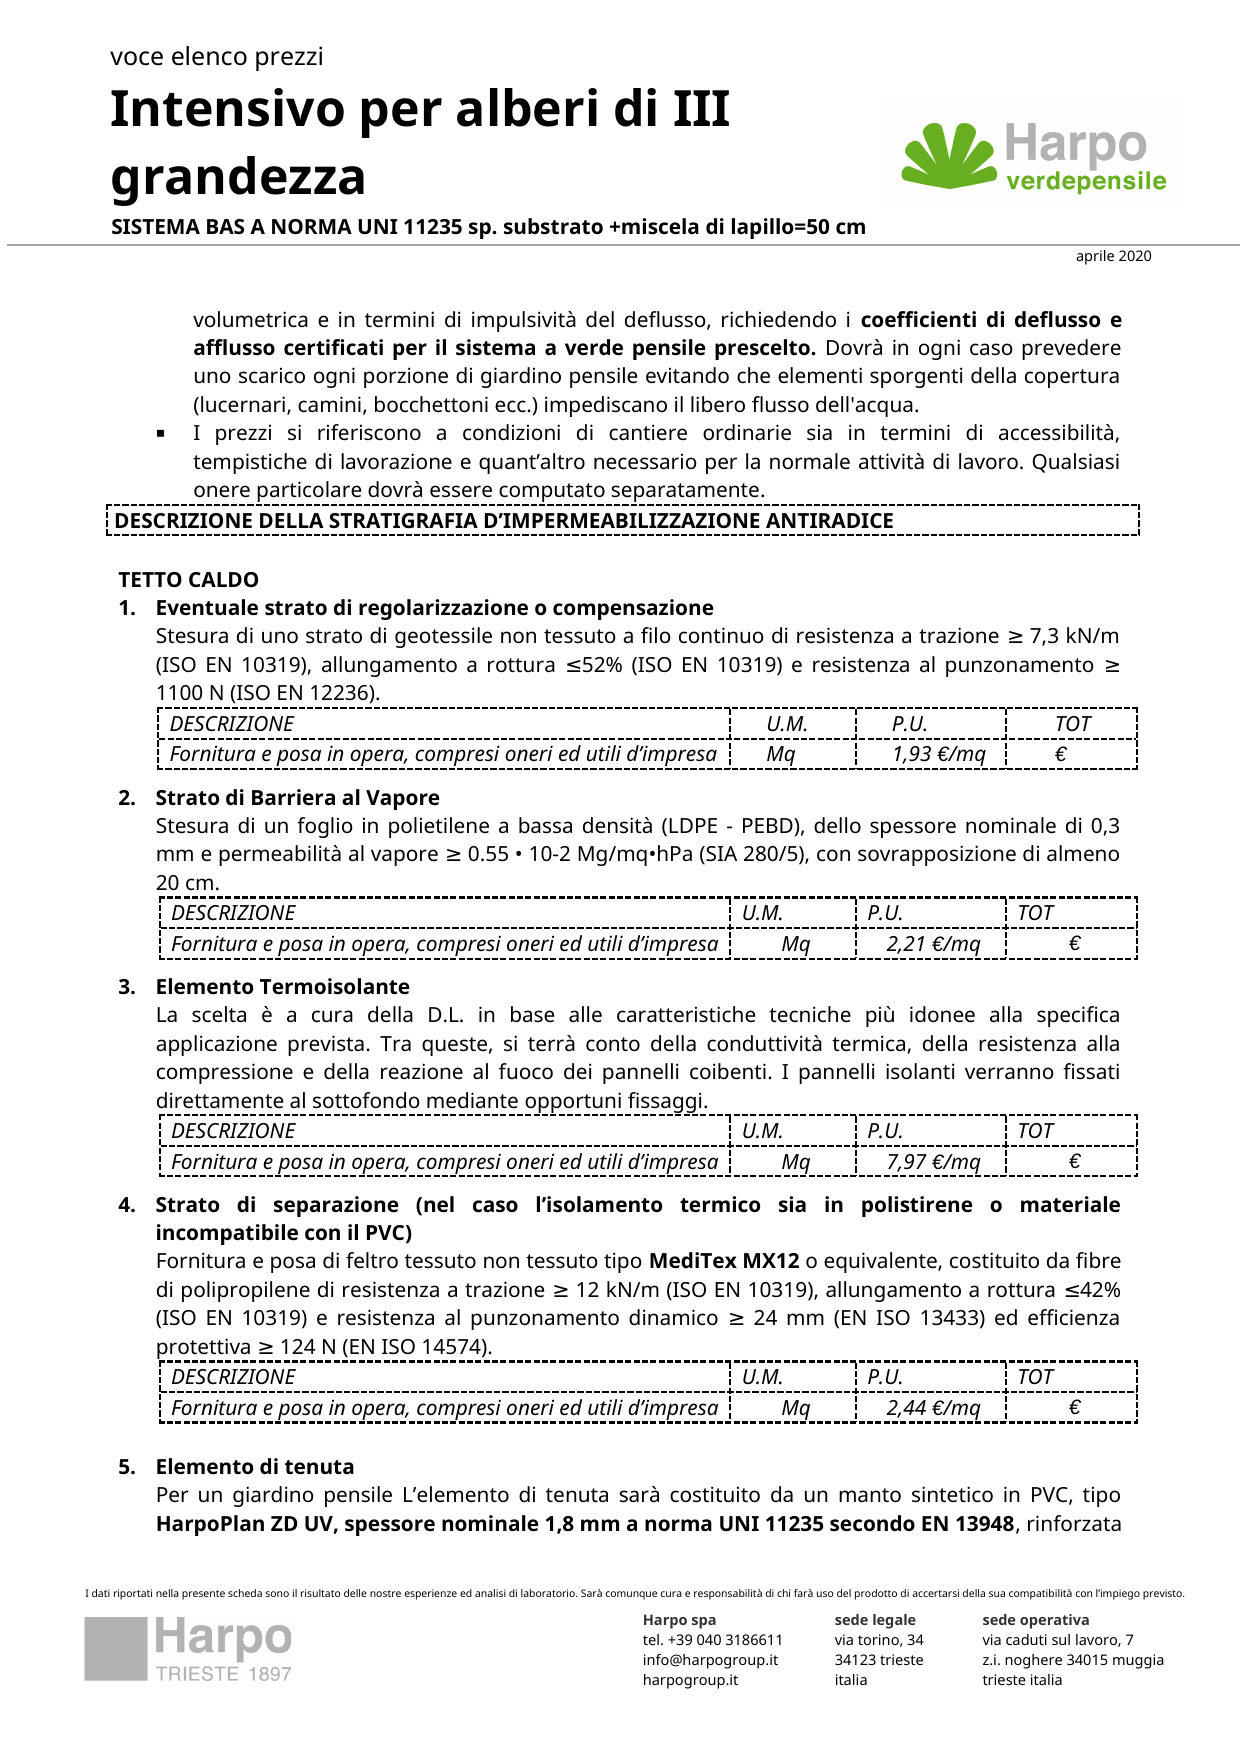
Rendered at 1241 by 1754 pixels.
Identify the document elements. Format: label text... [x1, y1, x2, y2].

table_header P.U. [856, 707, 1006, 737]
table_cell Mq [730, 1145, 856, 1175]
table_header P.U. [856, 1114, 1006, 1145]
table_cell 2,44 €/mq [856, 1391, 1006, 1421]
list I prezzi si riferiscono a condizioni di cantiere ordinarie sia in termini di accessibilità, tempistiche di lavorazione e quant’altro necessario per la normale attività di lavoro. Qualsiasi onere particolare dovrà essere computato separatamente. [156, 418, 1122, 504]
table_header TOT [1006, 896, 1137, 927]
table_header P.U. [856, 896, 1006, 927]
list Eventuale strato di regolarizzazione o compensazione [118, 593, 1122, 622]
table_header U.M. [730, 1360, 856, 1391]
list Elemento di tenuta [118, 1452, 1122, 1480]
picture [84, 1617, 292, 1681]
list Elemento Termoisolante [118, 972, 1122, 1000]
table_cell Mq [730, 738, 856, 768]
text Stesura di uno strato di geotessile non tessuto a filo continuo di resistenza a trazione ≥ 7,3 kN/m (ISO EN 10319), allungamento a rottura ≤52% (ISO EN 10319) e resistenza al punzonamento ≥ 1100 N (ISO EN 12236). [156, 622, 1122, 707]
table_header TOT [1006, 1360, 1137, 1391]
table_cell Fornitura e posa in opera, compresi oneri ed utili d’impresa [160, 927, 730, 957]
table_header P.U. [856, 1360, 1006, 1391]
text Stesura di un foglio in polietilene a bassa densità (LDPE - PEBD), dello spessore nominale di 0,3 mm e permeabilità al vapore ≥ 0.55 • 10-2 Mg/mq•hPa (SIA 280/5), con sovrapposizione di almeno 20 cm. [156, 811, 1122, 896]
text TETTO CALDO [118, 565, 1122, 593]
table_header U.M. [730, 896, 856, 927]
table_cell 1,93 €/mq [856, 738, 1006, 768]
table_header U.M. [730, 1114, 856, 1145]
table_cell € [1006, 1391, 1137, 1421]
table_header DESCRIZIONE [160, 1114, 730, 1145]
table_header DESCRIZIONE [158, 707, 730, 737]
table_cell Fornitura e posa in opera, compresi oneri ed utili d’impresa [160, 1391, 730, 1421]
table_cell Mq [730, 927, 856, 957]
table_cell 7,97 €/mq [856, 1145, 1006, 1175]
table_header U.M. [730, 707, 856, 737]
list Strato di separazione (nel caso l’isolamento termico sia in polistirene o materiale incompatibile con il PVC) [118, 1190, 1122, 1247]
list Strato di Barriera al Vapore [118, 783, 1122, 811]
table_cell Mq [730, 1391, 856, 1421]
table_cell Fornitura e posa in opera, compresi oneri ed utili d’impresa [160, 1145, 730, 1175]
table_header TOT [1006, 707, 1137, 737]
table_header DESCRIZIONE [160, 896, 730, 927]
text Fornitura e posa di feltro tessuto non tessuto tipo MediTex MX12 o equivalente, costituito da fibre di polipropilene di resistenza a trazione ≥ 12 kN/m (ISO EN 10319), allungamento a rottura ≤42% (ISO EN 10319) e resistenza al punzonamento dinamico ≥ 24 mm (EN ISO 13433) ed efficienza protettiva ≥ 124 N (EN ISO 14574). [156, 1247, 1122, 1360]
table_cell € [1006, 927, 1137, 957]
picture [878, 96, 1184, 209]
table_header DESCRIZIONE [160, 1360, 730, 1391]
table_header TOT [1006, 1114, 1137, 1145]
table_cell Fornitura e posa in opera, compresi oneri ed utili d’impresa [158, 738, 730, 768]
table_cell € [1006, 738, 1137, 768]
table_cell € [1006, 1145, 1137, 1175]
table_header DESCRIZIONE DELLA STRATIGRAFIA D’IMPERMEABILIZZAZIONE ANTIRADICE [107, 504, 1139, 534]
text La scelta è a cura della D.L. in base alle caratteristiche tecniche più idonee alla specifica applicazione prevista. Tra queste, si terrà conto della conduttività termica, della resistenza alla compressione e della reazione al fuoco dei pannelli coibenti. I pannelli isolanti verranno fissati direttamente al sottofondo mediante opportuni fissaggi. [156, 1000, 1122, 1114]
table_cell 2,21 €/mq [856, 927, 1006, 957]
